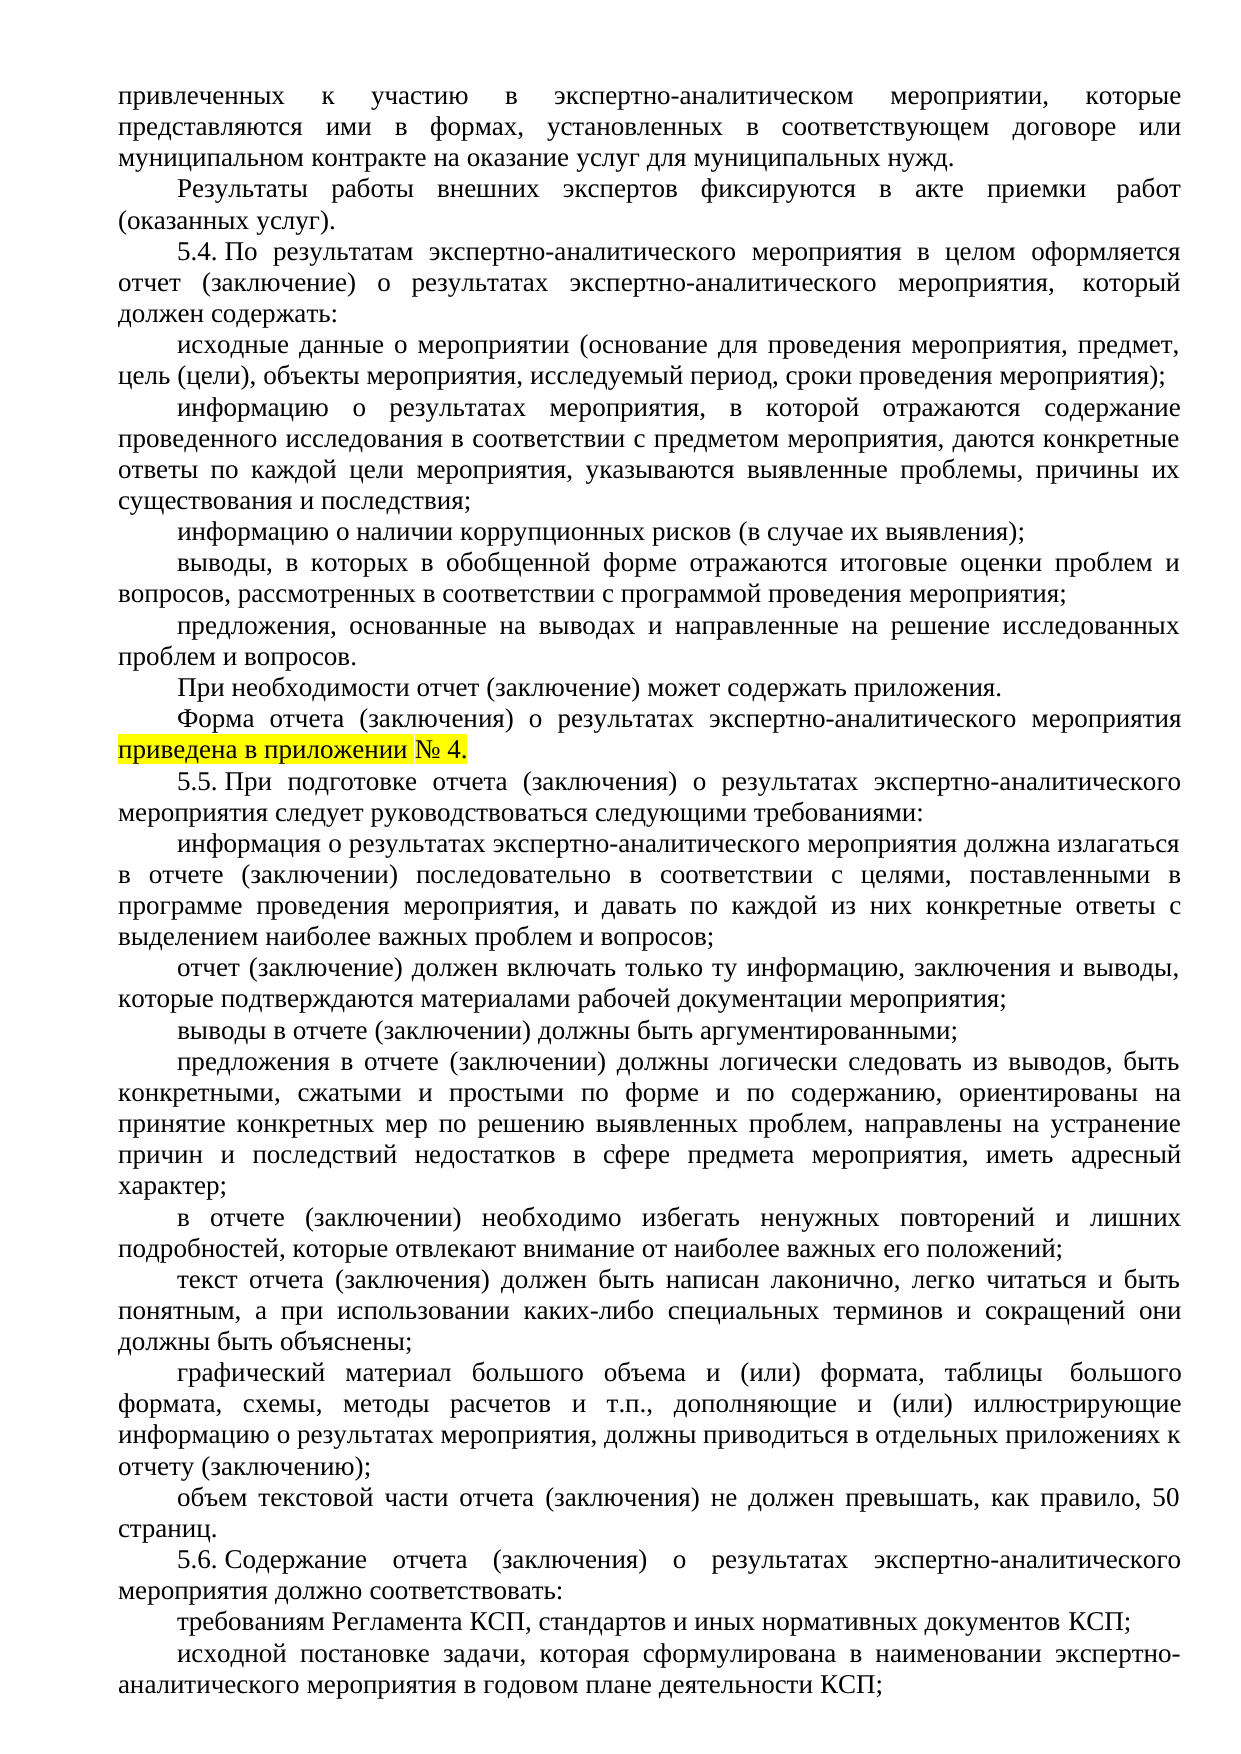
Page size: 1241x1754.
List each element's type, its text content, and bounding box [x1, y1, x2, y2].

text требованиям Регламента КСП, стандартов и иных нормативных документов КСП; [118, 1606, 1181, 1637]
text При необходимости отчет (заключение) может содержать приложения. [177, 671, 1213, 702]
text графический материал большого объема и (или) формата, таблицы большого формата, схемы, методы расчетов и т.п., дополняющие и (или) иллюстрирующие информацию о результатах мероприятия, должны приводиться в отдельных приложениях к отчету (заключению); [118, 1356, 1182, 1481]
list Содержание отчета (заключения) о результатах экспертно-аналитического мероприятия должно соответствовать: [118, 1543, 1181, 1606]
text информацию о результатах мероприятия, в которой отражаются содержание проведенного исследования в соответствии с предметом мероприятия, даются конкретные ответы по каждой цели мероприятия, указываются выявленные проблемы, причины их существования и последствия; [118, 391, 1181, 515]
text предложения в отчете (заключении) должны логически следовать из выводов, быть конкретными, сжатыми и простыми по форме и по содержанию, ориентированы на принятие конкретных мер по решению выявленных проблем, направлены на устранение причин и последствий недостатков в сфере предмета мероприятия, иметь адресный характер; [118, 1045, 1181, 1201]
list При подготовке отчета (заключения) о результатах экспертно-аналитического мероприятия следует руководствоваться следующими требованиями: [118, 764, 1181, 827]
text Форма отчета (заключения) о результатах экспертно-аналитического мероприятия приведена в приложении № 4. [118, 702, 1181, 764]
text предложения, основанные на выводах и направленные на решение исследованных проблем и вопросов. [118, 609, 1181, 671]
text информацию о наличии коррупционных рисков (в случае их выявления); [177, 515, 1213, 546]
text выводы, в которых в обобщенной форме отражаются итоговые оценки проблем и вопросов, рассмотренных в соответствии с программой проведения мероприятия; [118, 546, 1181, 609]
text исходной постановке задачи, которая сформулирована в наименовании экспертно- аналитического мероприятия в годовом плане деятельности КСП; [118, 1637, 1182, 1699]
text в отчете (заключении) необходимо избегать ненужных повторений и лишних подробностей, которые отвлекают внимание от наиболее важных его положений; [118, 1201, 1181, 1263]
list По результатам экспертно-аналитического мероприятия в целом оформляется отчет (заключение) о результатах экспертно-аналитического мероприятия, который должен содержать: [118, 235, 1181, 328]
text информация о результатах экспертно-аналитического мероприятия должна излагаться в отчете (заключении) последовательно в соответствии с целями, поставленными в программе проведения мероприятия, и давать по каждой из них конкретные ответы с выделением наиболее важных проблем и вопросов; [118, 827, 1181, 951]
text отчет (заключение) должен включать только ту информацию, заключения и выводы, которые подтверждаются материалами рабочей документации мероприятия; [118, 951, 1181, 1014]
text исходные данные о мероприятии (основание для проведения мероприятия, предмет, цель (цели), объекты мероприятия, исследуемый период, сроки проведения мероприятия); [118, 328, 1181, 391]
text текст отчета (заключения) должен быть написан лаконично, легко читаться и быть понятным, а при использовании каких-либо специальных терминов и сокращений они должны быть объяснены; [118, 1263, 1182, 1356]
text объем текстовой части отчета (заключения) не должен превышать, как правило, 50 страниц. [118, 1481, 1181, 1543]
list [118, 79, 1181, 173]
text Результаты работы внешних экспертов фиксируются в акте приемки работ (оказанных услуг). [118, 173, 1181, 235]
text выводы в отчете (заключении) должны быть аргументированными; [177, 1014, 1213, 1045]
